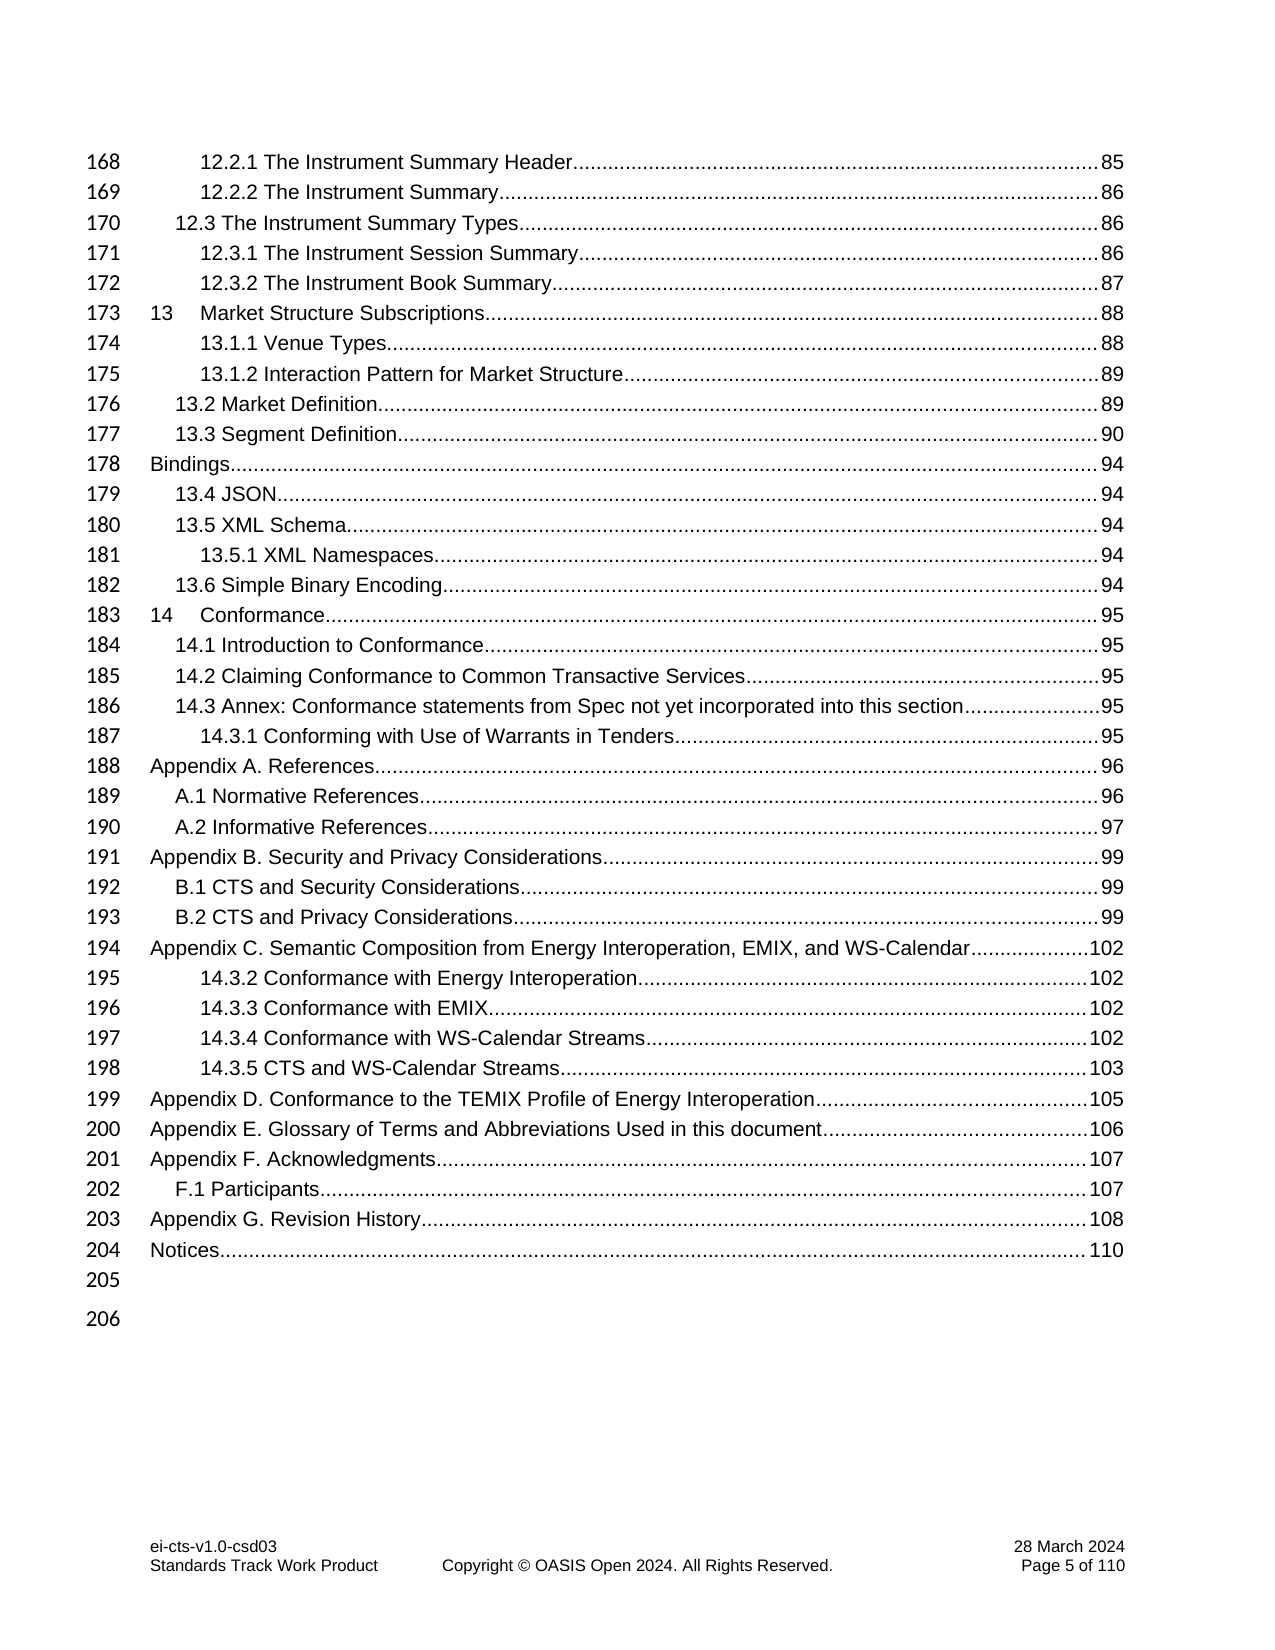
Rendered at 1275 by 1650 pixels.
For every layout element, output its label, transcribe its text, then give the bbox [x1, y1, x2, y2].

text 12.3.1 The Instrument Session Summary 86 [200, 241, 1125, 264]
text Appendix E. Glossary of Terms and Abbreviations Used in this document 106 [150, 1117, 1125, 1141]
text 14.3.4 Conformance with WS-Calendar Streams 102 [200, 1026, 1125, 1050]
text 14.3.2 Conformance with Energy Interoperation 102 [200, 966, 1125, 989]
text 13.5 XML Schema 94 [175, 512, 1125, 536]
text 13.6 Simple Binary Encoding 94 [175, 573, 1125, 597]
text 12.3 The Instrument Summary Types 86 [175, 210, 1125, 234]
text 12.3.2 The Instrument Book Summary 87 [200, 271, 1125, 295]
text Appendix B. Security and Privacy Considerations 99 [150, 845, 1125, 869]
text 12.2.2 The Instrument Summary 86 [200, 180, 1125, 204]
text Bindings 94 [150, 452, 1125, 476]
text 14.3.1 Conforming with Use of Warrants in Tenders 95 [200, 724, 1125, 748]
text Appendix F. Acknowledgments 107 [150, 1147, 1125, 1171]
text 14.3 Annex: Conformance statements from Spec not yet incorporated into this section 95 [175, 694, 1125, 718]
text A.1 Normative References 96 [175, 784, 1125, 808]
text B.2 CTS and Privacy Considerations 99 [175, 905, 1125, 929]
text B.1 CTS and Security Considerations 99 [175, 875, 1125, 899]
text 14.2 Claiming Conformance to Common Transactive Services 95 [175, 663, 1125, 687]
text 13.3 Segment Definition 90 [175, 422, 1125, 446]
text 13 Market Structure Subscriptions 88 [150, 301, 1125, 325]
text 13.4 JSON 94 [175, 482, 1125, 506]
text 13.1.2 Interaction Pattern for Market Structure 89 [200, 361, 1125, 385]
text 14 Conformance 95 [150, 603, 1125, 627]
text Appendix D. Conformance to the TEMIX Profile of Energy Interoperation 105 [150, 1086, 1125, 1110]
text 13.2 Market Definition 89 [175, 392, 1125, 416]
text 13.1.1 Venue Types 88 [200, 331, 1125, 355]
text 14.1 Introduction to Conformance 95 [175, 633, 1125, 657]
text Appendix A. References 96 [150, 754, 1125, 778]
text 14.3.5 CTS and WS-Calendar Streams 103 [200, 1056, 1125, 1080]
text A.2 Informative References 97 [175, 814, 1125, 838]
text Appendix G. Revision History 108 [150, 1207, 1125, 1231]
text 12.2.1 The Instrument Summary Header 85 [200, 150, 1125, 174]
text Appendix C. Semantic Composition from Energy Interoperation, EMIX, and WS-Calendar 102 [150, 935, 1125, 959]
text Notices 110 [150, 1237, 1125, 1261]
text 13.5.1 XML Namespaces 94 [200, 543, 1125, 567]
text 14.3.3 Conformance with EMIX 102 [200, 996, 1125, 1020]
text F.1 Participants 107 [175, 1177, 1125, 1201]
